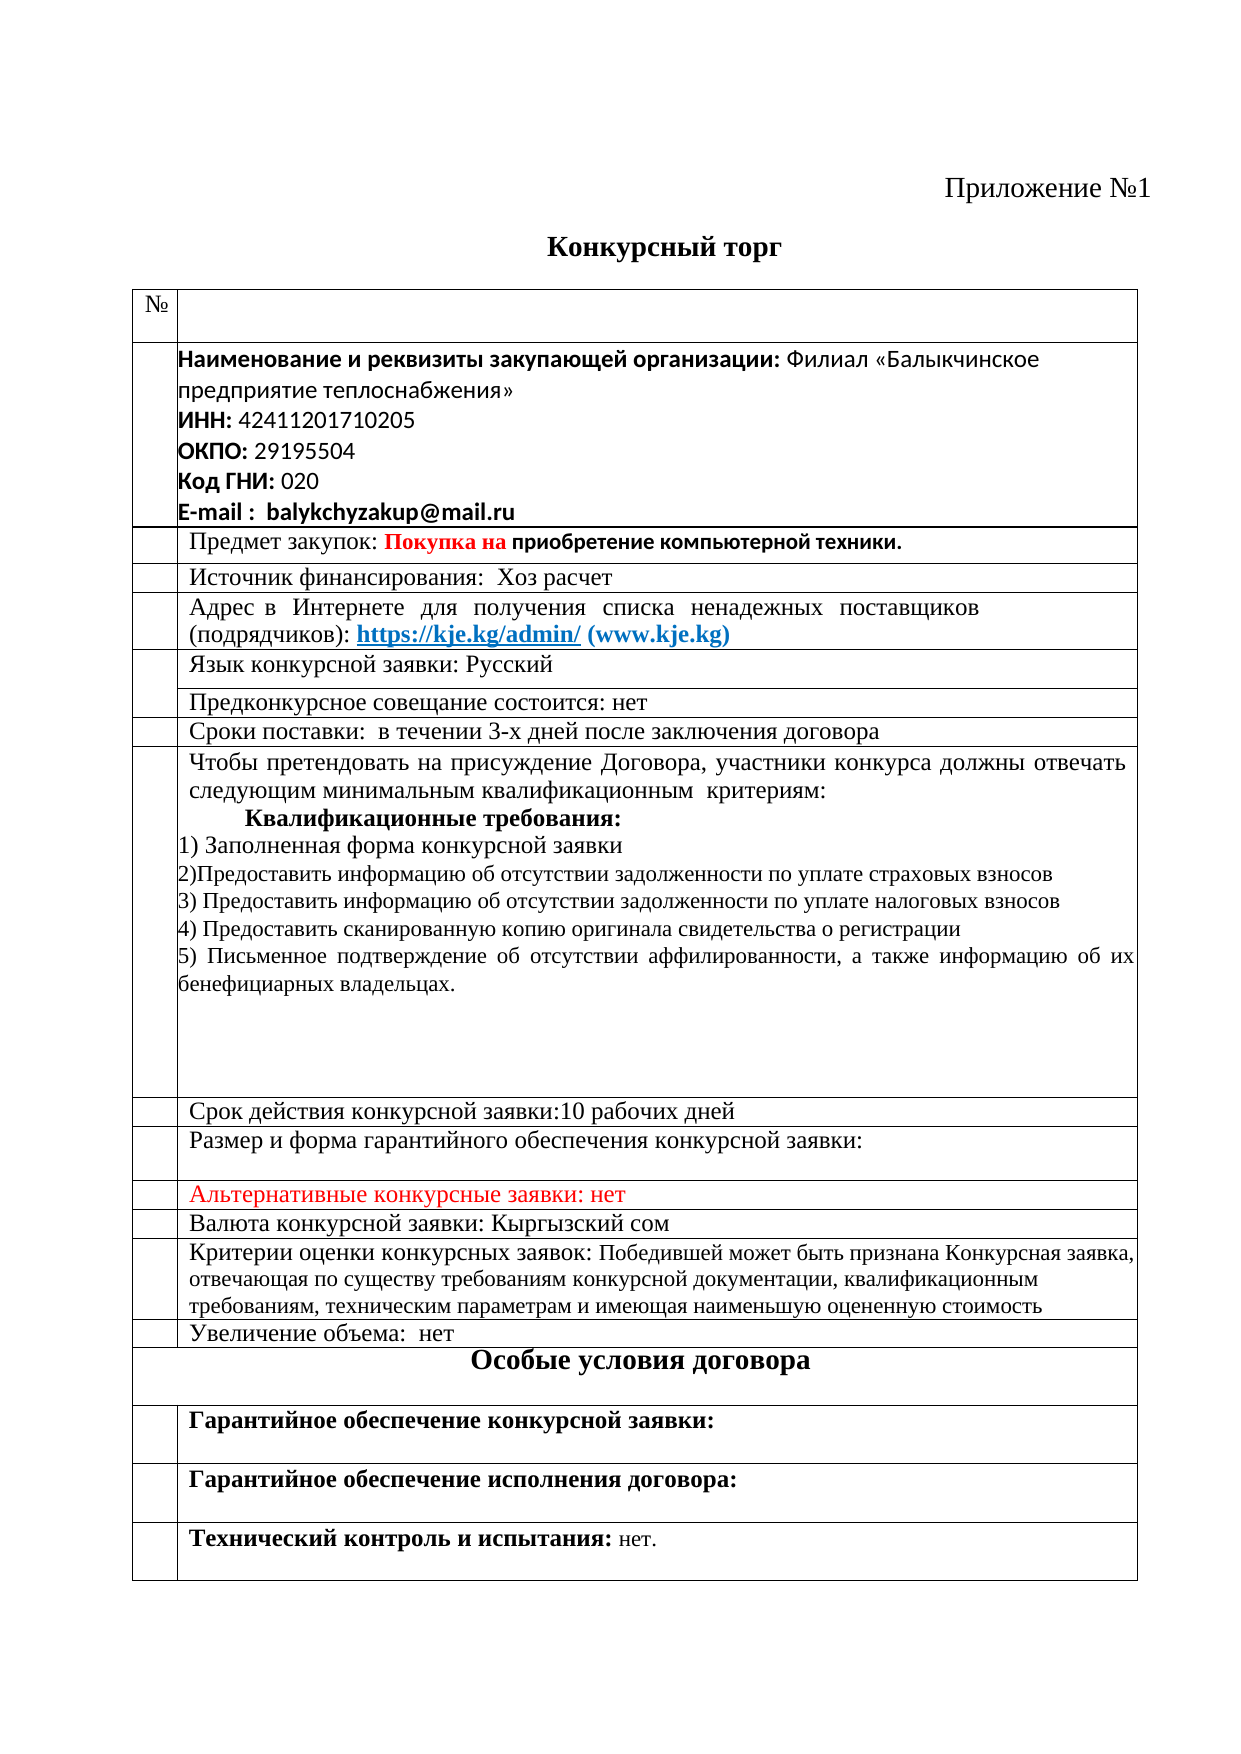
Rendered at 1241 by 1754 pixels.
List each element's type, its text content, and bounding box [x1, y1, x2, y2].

table_cell [133, 1210, 177, 1238]
table_cell [133, 1239, 177, 1319]
table_cell Размер и форма гарантийного обеспечения конкурсной заявки: [178, 1127, 1137, 1180]
table_cell [133, 718, 177, 746]
table_cell [133, 747, 177, 1097]
table_cell [133, 1464, 177, 1522]
table_cell Гарантийное обеспечение конкурсной заявки: [178, 1406, 1137, 1463]
table_cell [133, 1406, 177, 1463]
text Приложение №1 [177, 170, 1152, 203]
table_cell [133, 343, 177, 526]
table_header № [133, 290, 177, 342]
table_cell Чтобы претендовать на присуждение Договора, участники конкурса должны отвечать следующим минимальным квалификационным критериям: Квалификационные требования: 1) Заполненная форма конкурсной заявки 2)Предоставить информацию об отсутствии задолженности по уплате страховых взносов 3) Предоставить информацию об отсутствии задолженности по уплате налоговых взносов 4) Предоставить сканированную копию оригинала свидетельства о регистрации 5) Письменное подтверждение об отсутствии аффилированности, а также информацию об их бенефициарных владельцах. [178, 747, 1137, 1097]
table_cell Технический контроль и испытания: нет. [178, 1523, 1137, 1580]
table_cell Адрес в Интернете для получения списка ненадежных поставщиков (подрядчиков): https://kje.kg/admin/ (www.kje.kg) [178, 593, 1137, 649]
table_cell Источник финансирования: Хоз расчет [178, 564, 1137, 592]
table_cell Особые условия договора [133, 1348, 1137, 1404]
table_cell [133, 1320, 177, 1347]
table_cell Наименование и реквизиты закупающей организации: Филиал «Балыкчинское предприятие теплоснабжения» ИНН: 42411201710205 ОКПО: 29195504 Код ГНИ: 020 E-mail : balykchyzakup@mail.ru [178, 343, 1137, 526]
table_cell [133, 1098, 177, 1126]
table_cell Предконкурсное совещание состоится: нет [178, 689, 1137, 717]
table_cell Срок действия конкурсной заявки:10 рабочих дней [178, 1098, 1137, 1126]
table_cell Гарантийное обеспечение исполнения договора: [178, 1464, 1137, 1522]
table_cell Увеличение объема: нет [178, 1320, 1137, 1347]
table_cell [133, 1127, 177, 1180]
table_cell Альтернативные конкурсные заявки: нет [178, 1181, 1137, 1209]
table_cell [133, 593, 177, 649]
table_cell Язык конкурсной заявки: Русский [178, 650, 1137, 688]
table_cell Валюта конкурсной заявки: Кыргызский сом [178, 1210, 1137, 1238]
table_cell [133, 650, 177, 717]
table_cell Сроки поставки: в течении 3-х дней после заключения договора [178, 718, 1137, 746]
table_cell [133, 528, 177, 563]
table_cell Предмет закупок: Покупка на приобретение компьютерной техники. [178, 528, 1137, 563]
table_cell Критерии оценки конкурсных заявок: Победившей может быть признана Конкурсная заявка, отвечающая по существу требованиям конкурсной документации, квалификационным требованиям, техническим параметрам и имеющая наименьшую оцененную стоимость [178, 1239, 1137, 1319]
table_cell [133, 1181, 177, 1209]
text Конкурсный торг [177, 229, 1152, 263]
table_cell [133, 564, 177, 592]
table_header [178, 290, 1137, 342]
table_cell [133, 1523, 177, 1580]
